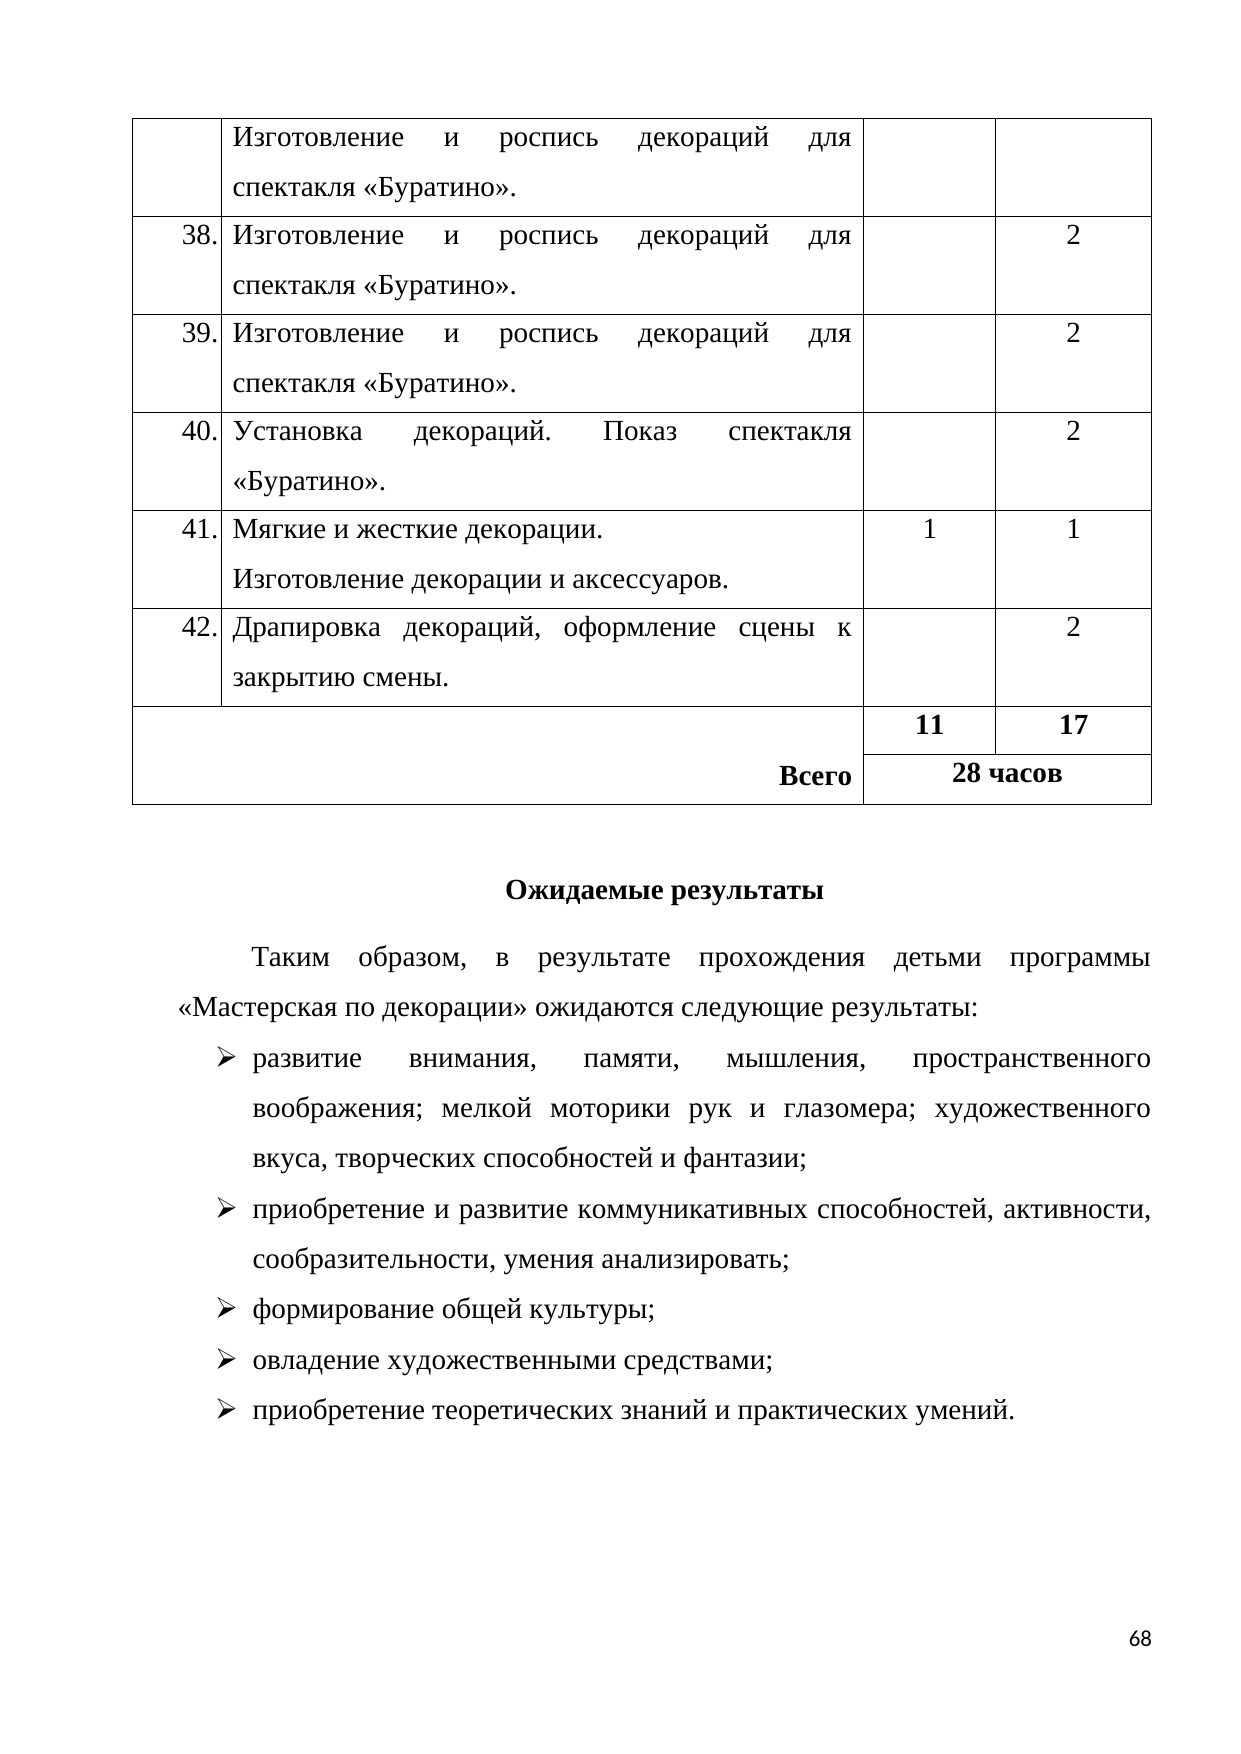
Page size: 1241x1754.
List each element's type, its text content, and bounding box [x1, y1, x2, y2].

table_cell 2 [996, 315, 1151, 412]
table_cell [133, 413, 221, 510]
table_cell 2 [996, 217, 1151, 314]
table_cell [133, 511, 221, 608]
table_cell 17 [996, 707, 1151, 754]
table_cell 28 часов [864, 755, 1151, 804]
table_cell Изготовление и роспись декораций для спектакля «Буратино». [222, 315, 863, 412]
table_cell [133, 609, 221, 706]
table_cell [864, 413, 995, 510]
table_cell [864, 315, 995, 412]
text Таким образом, в результате прохождения детьми программы «Мастерская по декорации» ожидаются следующие результаты: [177, 939, 1152, 1023]
table_cell Драпировка декораций, оформление сцены к закрытию смены. [222, 609, 863, 706]
table_cell 1 [864, 511, 995, 608]
table_cell Всего [133, 707, 863, 804]
table_cell [133, 315, 221, 412]
list приобретение и развитие коммуникативных способностей, активности, сообразительности, умения анализировать; [215, 1191, 1152, 1275]
table_cell Мягкие и жесткие декорации. Изготовление декорации и аксессуаров. [222, 511, 863, 608]
table_cell 1 [864, 119, 995, 216]
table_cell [222, 119, 863, 216]
table_cell 1 [996, 511, 1151, 608]
list развитие внимания, памяти, мышления, пространственного воображения; мелкой моторики рук и глазомера; художественного вкуса, творческих способностей и фантазии; [215, 1040, 1152, 1174]
table_cell Установка декораций. Показ спектакля «Буратино». [222, 413, 863, 510]
text Ожидаемые результаты [177, 872, 1152, 906]
table_cell 1 [996, 119, 1151, 216]
table_cell 2 [996, 609, 1151, 706]
table_cell [133, 217, 221, 314]
table_cell [864, 217, 995, 314]
list овладение художественными средствами; [215, 1342, 1152, 1376]
table_cell [864, 609, 995, 706]
table_cell 11 [864, 707, 995, 754]
list приобретение теоретических знаний и практических умений. [215, 1392, 1152, 1426]
table_cell [133, 119, 221, 216]
table_cell Изготовление и роспись декораций для спектакля «Буратино». [222, 217, 863, 314]
table_cell 2 [996, 413, 1151, 510]
list формирование общей культуры; [215, 1292, 1152, 1325]
